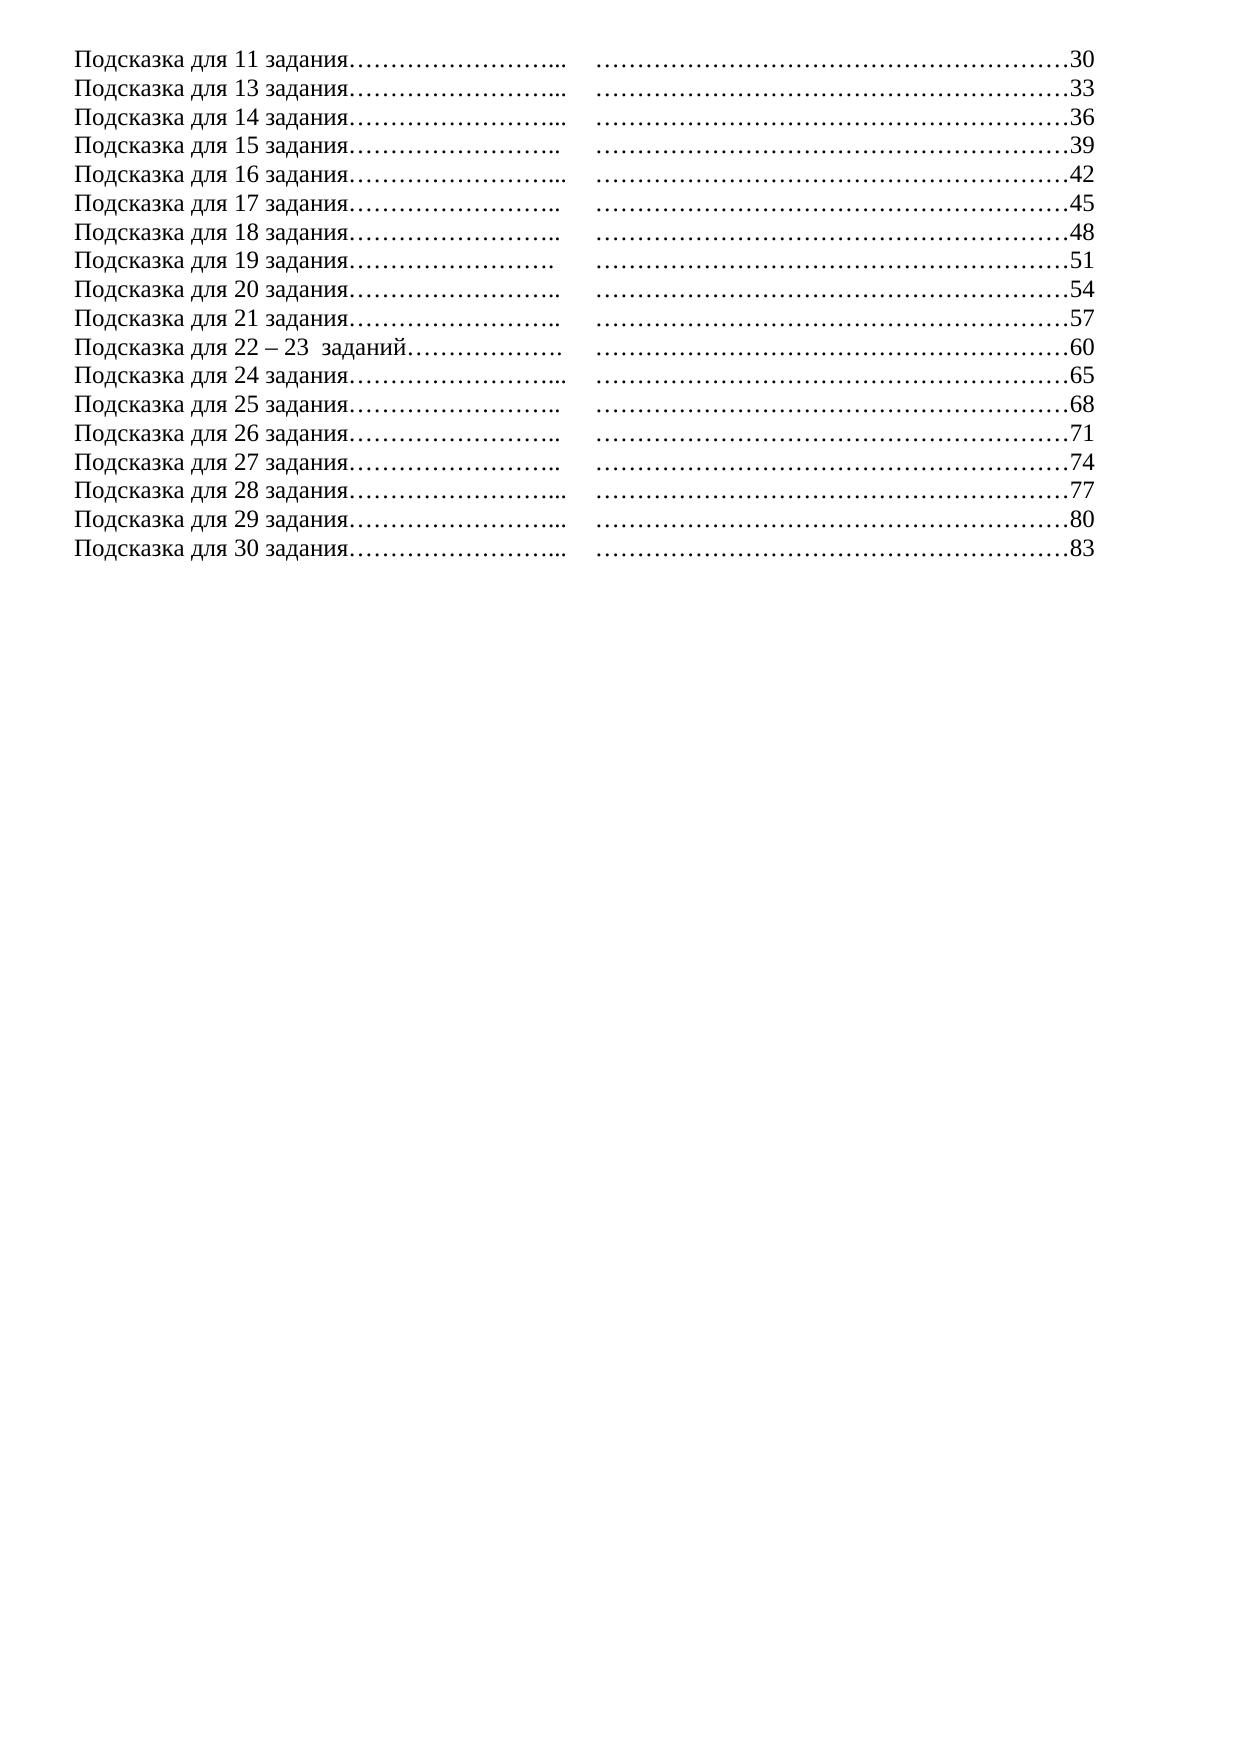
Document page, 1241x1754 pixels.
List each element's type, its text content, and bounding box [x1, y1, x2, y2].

table_cell Подсказка для 13 задания……………………... [63, 73, 583, 102]
table_cell …………………………………………………36 [583, 102, 1106, 131]
table_cell …………………………………………………45 [583, 188, 1106, 217]
table_cell Подсказка для 16 задания……………………... [63, 159, 583, 188]
table_cell Подсказка для 20 задания…………………….. [63, 274, 583, 303]
table_cell …………………………………………………48 [583, 217, 1106, 246]
table_cell Подсказка для 28 задания……………………... [63, 476, 583, 504]
table_cell …………………………………………………68 [583, 389, 1106, 418]
table_cell …………………………………………………80 [583, 504, 1106, 533]
table_cell …………………………………………………54 [583, 274, 1106, 303]
table_cell …………………………………………………74 [583, 447, 1106, 476]
table_cell …………………………………………………71 [583, 418, 1106, 447]
table_cell Подсказка для 24 задания……………………... [63, 361, 583, 389]
table_cell Подсказка для 25 задания…………………….. [63, 389, 583, 418]
table_cell Подсказка для 30 задания……………………... [63, 533, 583, 562]
table_cell Подсказка для 27 задания…………………….. [63, 447, 583, 476]
table_cell Подсказка для 19 задания……………………. [63, 246, 583, 274]
table_cell …………………………………………………30 [583, 44, 1106, 73]
table_cell Подсказка для 26 задания…………………….. [63, 418, 583, 447]
table_cell …………………………………………………57 [583, 303, 1106, 332]
table_cell …………………………………………………42 [583, 159, 1106, 188]
table_cell Подсказка для 17 задания…………………….. [63, 188, 583, 217]
table_cell …………………………………………………60 [583, 332, 1106, 361]
table_cell Подсказка для 15 задания…………………….. [63, 131, 583, 159]
table_cell …………………………………………………33 [583, 73, 1106, 102]
table_cell …………………………………………………51 [583, 246, 1106, 274]
table_cell Подсказка для 14 задания……………………... [63, 102, 583, 131]
table_cell Подсказка для 18 задания…………………….. [63, 217, 583, 246]
table_cell …………………………………………………65 [583, 361, 1106, 389]
table_cell …………………………………………………39 [583, 131, 1106, 159]
table_cell …………………………………………………77 [583, 476, 1106, 504]
table_cell Подсказка для 29 задания……………………... [63, 504, 583, 533]
table_cell Подсказка для 22 – 23 заданий………………. [63, 332, 583, 361]
table_cell …………………………………………………83 [583, 533, 1106, 562]
table_cell Подсказка для 21 задания…………………….. [63, 303, 583, 332]
table_cell Подсказка для 11 задания……………………... [63, 44, 583, 73]
